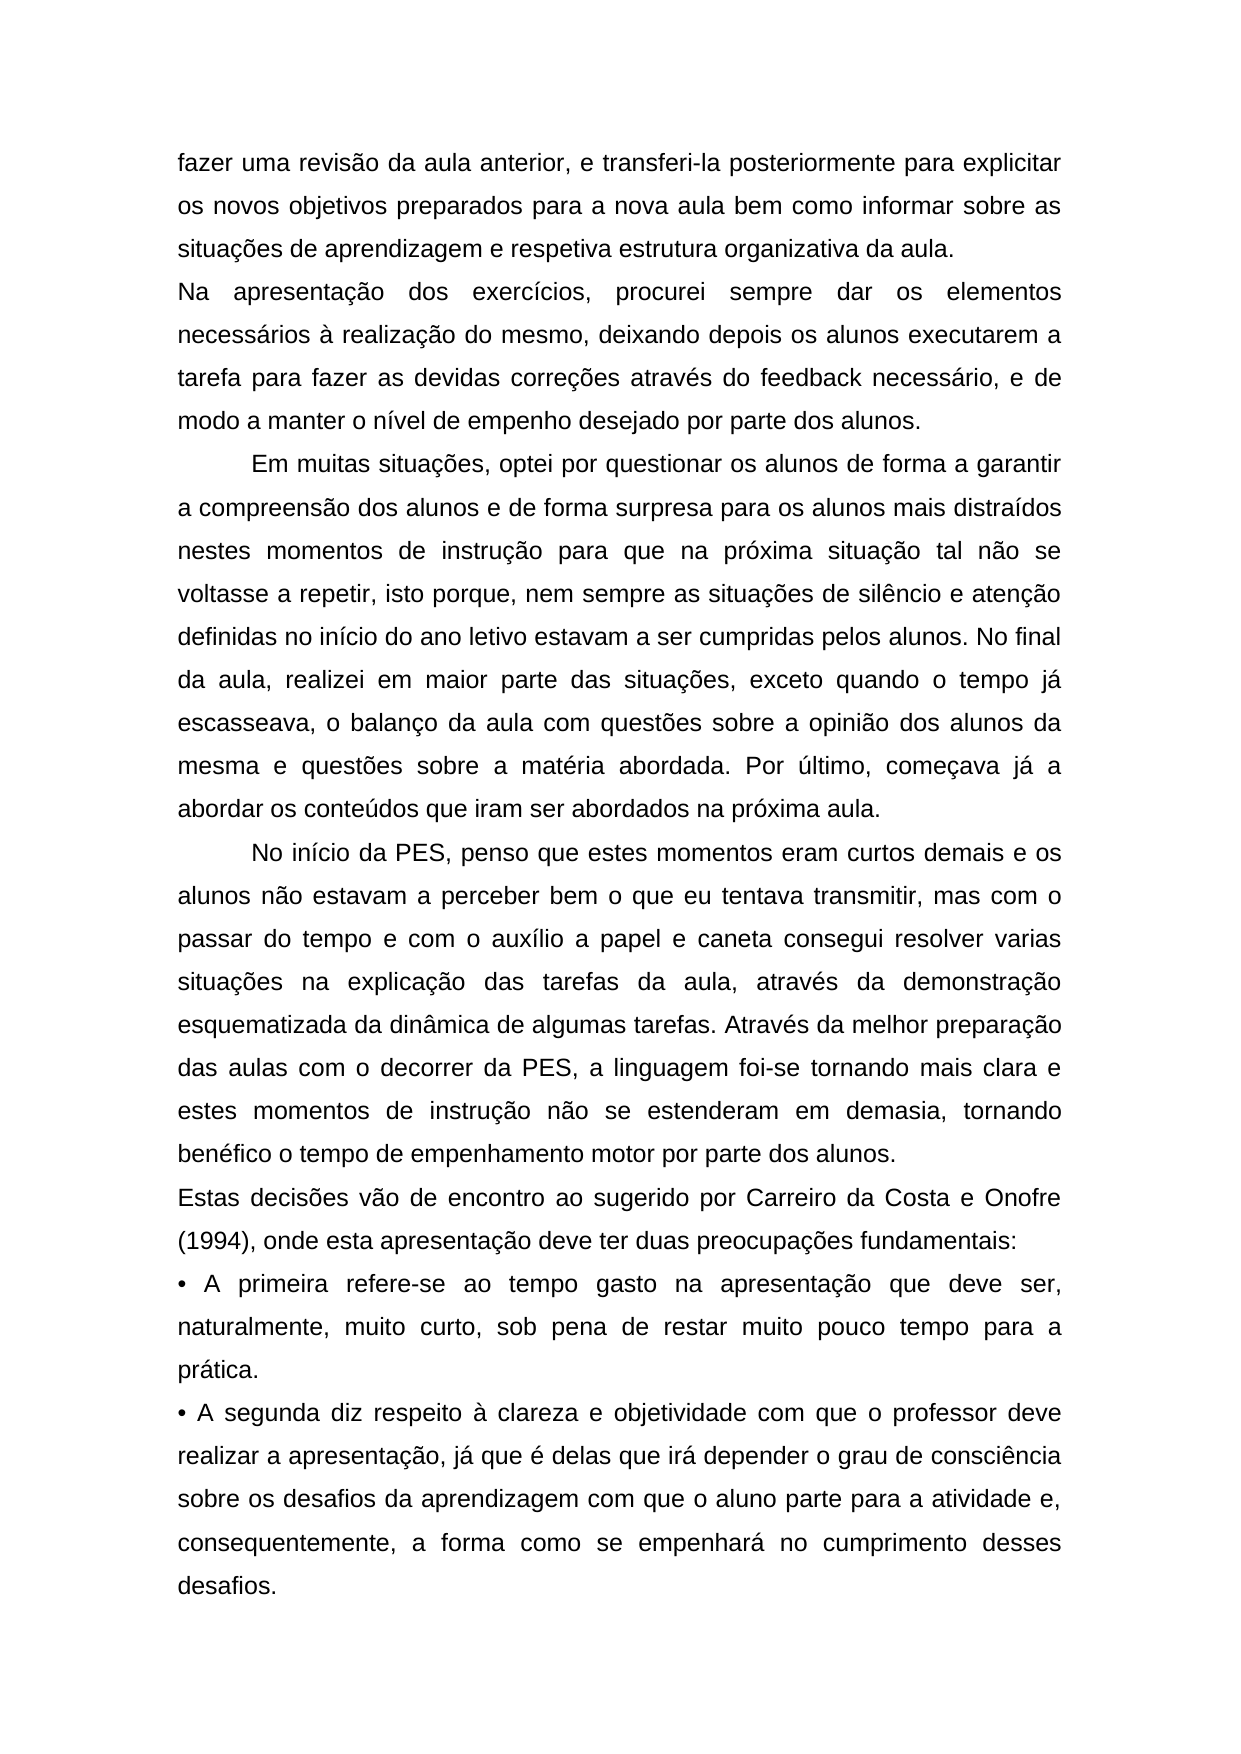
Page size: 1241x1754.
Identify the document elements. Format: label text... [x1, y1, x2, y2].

text • A segunda diz respeito à clareza e objetividade com que o professor deve realizar a apresentação, já que é delas que irá depender o grau de consciência sobre os desafios da aprendizagem com que o aluno parte para a atividade e, consequentemente, a forma como se empenhará no cumprimento desses desafios. [177, 1398, 1063, 1599]
text Estas decisões vão de encontro ao sugerido por Carreiro da Costa e Onofre (1994), onde esta apresentação deve ter duas preocupações fundamentais: [177, 1183, 1063, 1254]
text Em muitas situações, optei por questionar os alunos de forma a garantir a compreensão dos alunos e de forma surpresa para os alunos mais distraídos nestes momentos de instrução para que na próxima situação tal não se voltasse a repetir, isto porque, nem sempre as situações de silêncio e atenção definidas no início do ano letivo estavam a ser cumpridas pelos alunos. No final da aula, realizei em maior parte das situações, exceto quando o tempo já escasseava, o balanço da aula com questões sobre a opinião dos alunos da mesma e questões sobre a matéria abordada. Por último, começava já a abordar os conteúdos que iram ser abordados na próxima aula. [177, 449, 1063, 823]
text No início da PES, penso que estes momentos eram curtos demais e os alunos não estavam a perceber bem o que eu tentava transmitir, mas com o passar do tempo e com o auxílio a papel e caneta consegui resolver varias situações na explicação das tarefas da aula, através da demonstração esquematizada da dinâmica de algumas tarefas. Através da melhor preparação das aulas com o decorrer da PES, a linguagem foi-se tornando mais clara e estes momentos de instrução não se estenderam em demasia, tornando benéfico o tempo de empenhamento motor por parte dos alunos. [177, 838, 1063, 1168]
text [177, 148, 1063, 263]
text Na apresentação dos exercícios, procurei sempre dar os elementos necessários à realização do mesmo, deixando depois os alunos executarem a tarefa para fazer as devidas correções através do feedback necessário, e de modo a manter o nível de empenho desejado por parte dos alunos. [177, 277, 1063, 435]
text • A primeira refere-se ao tempo gasto na apresentação que deve ser, naturalmente, muito curto, sob pena de restar muito pouco tempo para a prática. [177, 1269, 1063, 1384]
